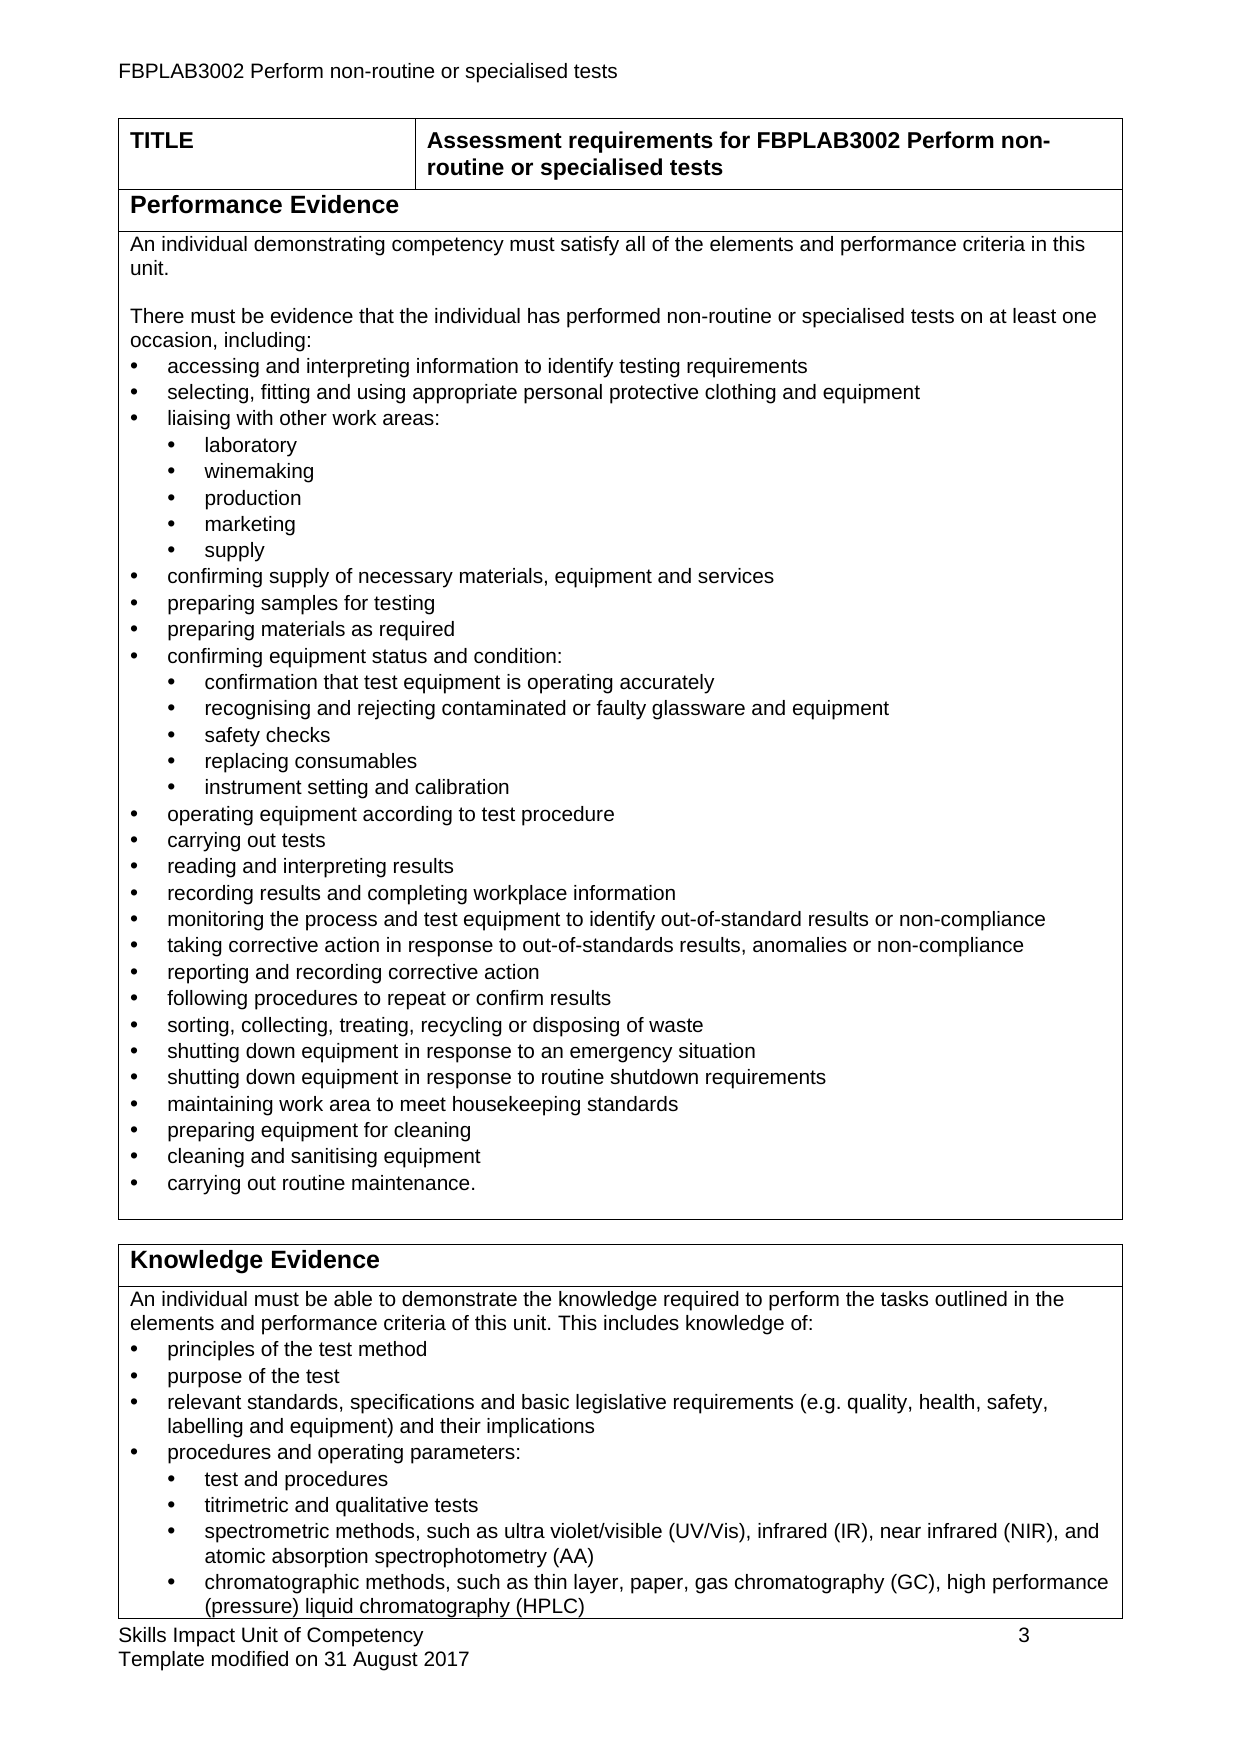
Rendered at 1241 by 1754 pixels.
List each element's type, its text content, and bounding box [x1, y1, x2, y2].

table_header Assessment requirements for FBPLAB3002 Perform non-routine or specialised tests [416, 119, 1122, 188]
table_cell Performance Evidence [119, 190, 1122, 231]
table_cell An individual demonstrating competency must satisfy all of the elements and performance criteria in this unit. There must be evidence that the individual has performed non-routine or specialised tests on at least one occasion, including: accessing and interpreting information to identify testing requirements selecting, fitting and using appropriate personal protective clothing and equipment liaising with other work areas: laboratory winemaking production marketing supply confirming supply of necessary materials, equipment and services preparing samples for testing preparing materials as required confirming equipment status and condition: confirmation that test equipment is operating accurately recognising and rejecting contaminated or faulty glassware and equipment safety checks replacing consumables instrument setting and calibration operating equipment according to test procedure carrying out tests reading and interpreting results recording results and completing workplace information monitoring the process and test equipment to identify out-of-standard results or non-compliance taking corrective action in response to out-of-standards results, anomalies or non-compliance reporting and recording corrective action following procedures to repeat or confirm results sorting, collecting, treating, recycling or disposing of waste shutting down equipment in response to an emergency situation shutting down equipment in response to routine shutdown requirements maintaining work area to meet housekeeping standards preparing equipment for cleaning cleaning and sanitising equipment carrying out routine maintenance. [119, 232, 1122, 1219]
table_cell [119, 1287, 1122, 1618]
table_header Knowledge Evidence [119, 1245, 1122, 1286]
table_header TITLE [119, 119, 415, 188]
